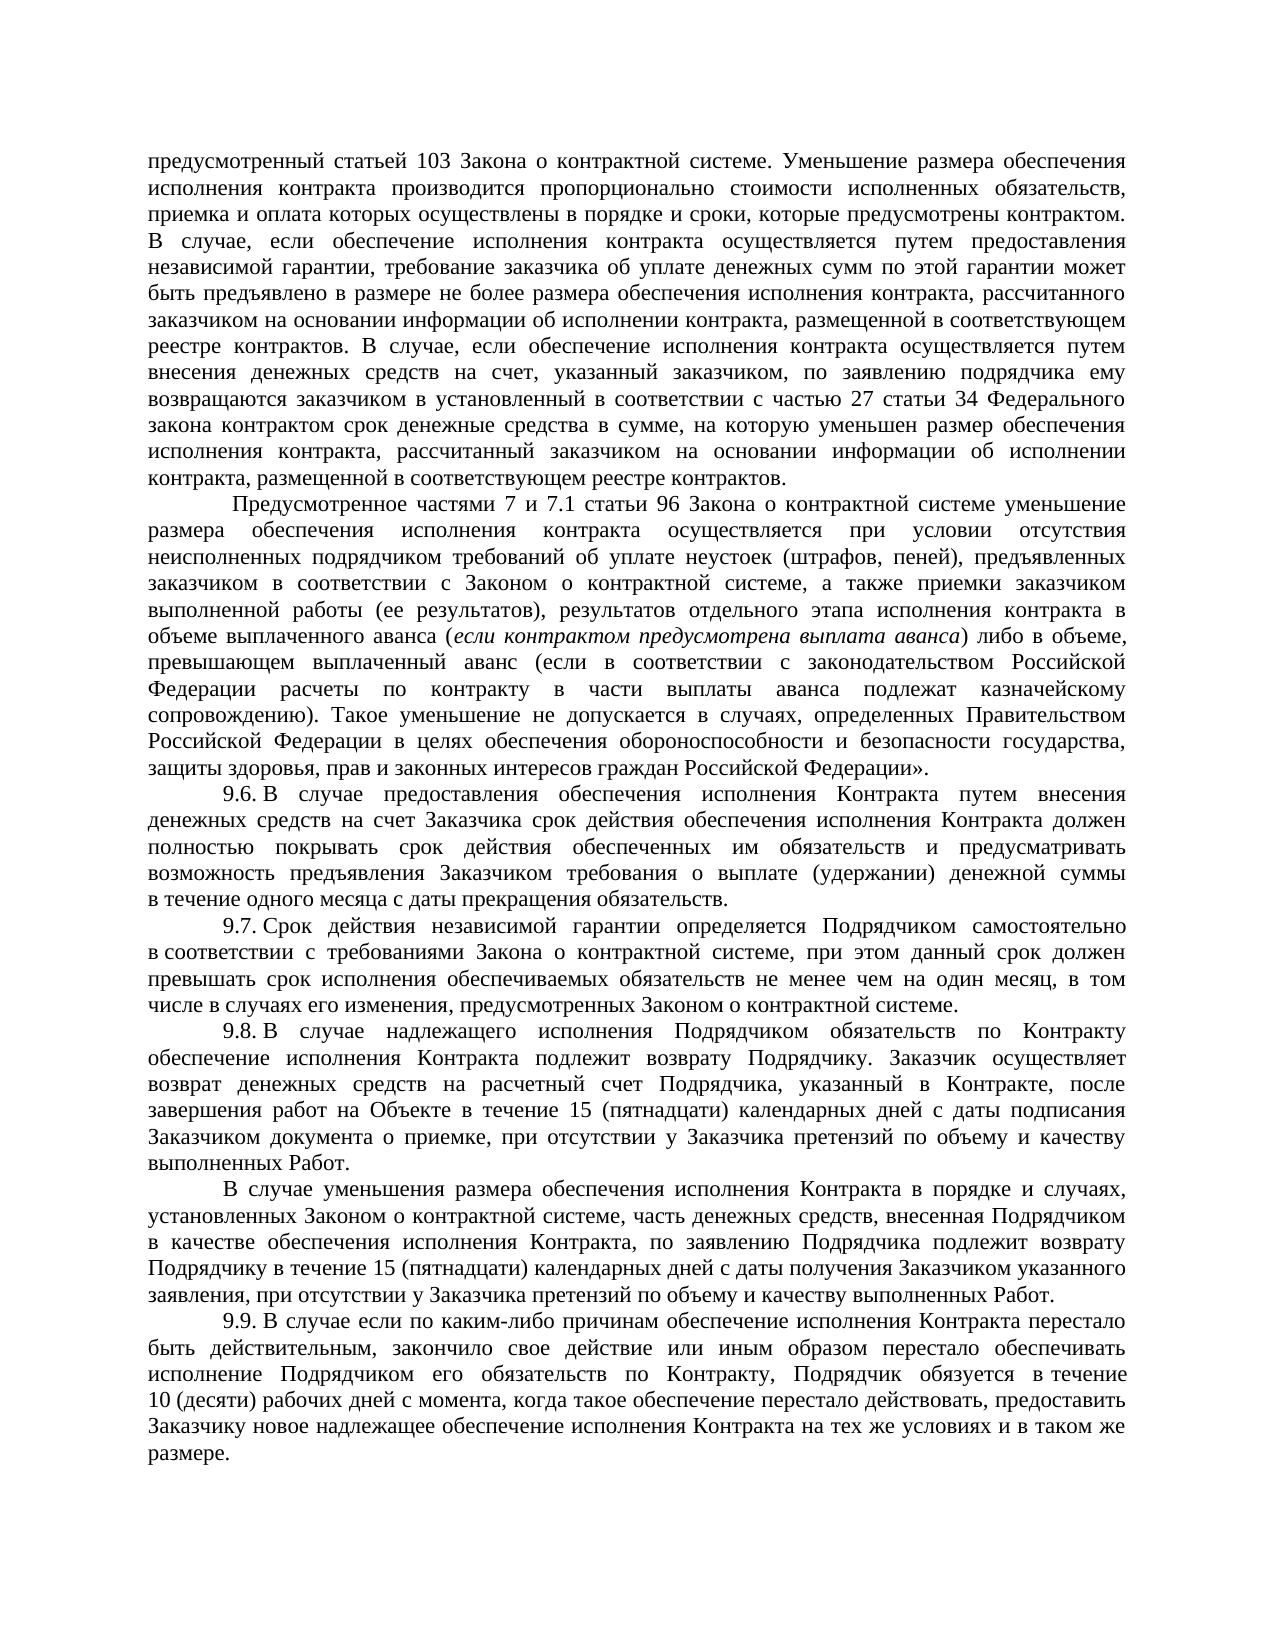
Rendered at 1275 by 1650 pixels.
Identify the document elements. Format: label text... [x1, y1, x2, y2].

text Предусмотренное частями 7 и 7.1 статьи 96 Закона о контрактной системе уменьшение размера обеспечения исполнения контракта осуществляется при условии отсутствия неисполненных подрядчиком требований об уплате неустоек (штрафов, пеней), предъявленных заказчиком в соответствии с Законом о контрактной системе, а также приемки заказчиком выполненной работы (ее результатов), результатов отдельного этапа исполнения контракта в объеме выплаченного аванса (если контрактом предусмотрена выплата аванса) либо в объеме, превышающем выплаченный аванс (если в соответствии с законодательством Российской Федерации расчеты по контракту в части выплаты аванса подлежат казначейскому сопровождению). Такое уменьшение не допускается в случаях, определенных Правительством Российской Федерации в целях обеспечения обороноспособности и безопасности государства, защиты здоровья, прав и законных интересов граждан Российской Федерации». [148, 490, 1127, 780]
text 9.6. В случае предоставления обеспечения исполнения Контракта путем внесения денежных средств на счет Заказчика срок действия обеспечения исполнения Контракта должен полностью покрывать срок действия обеспеченных им обязательств и предусматривать возможность предъявления Заказчиком требования о выплате (удержании) денежной суммы в течение одного месяца с даты прекращения обязательств. [148, 780, 1127, 912]
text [148, 148, 1127, 490]
text 9.9. В случае если по каким-либо причинам обеспечение исполнения Контракта перестало быть действительным, закончило свое действие или иным образом перестало обеспечивать исполнение Подрядчиком его обязательств по Контракту, Подрядчик обязуется в течение 10 (десяти) рабочих дней с момента, когда такое обеспечение перестало действовать, предоставить Заказчику новое надлежащее обеспечение исполнения Контракта на тех же условиях и в таком же размере. [148, 1307, 1127, 1465]
text В случае уменьшения размера обеспечения исполнения Контракта в порядке и случаях, установленных Законом о контрактной системе, часть денежных средств, внесенная Подрядчиком в качестве обеспечения исполнения Контракта, по заявлению Подрядчика подлежит возврату Подрядчику в течение 15 (пятнадцати) календарных дней с даты получения Заказчиком указанного заявления, при отсутствии у Заказчика претензий по объему и качеству выполненных Работ. [148, 1175, 1127, 1307]
text 9.8. В случае надлежащего исполнения Подрядчиком обязательств по Контракту обеспечение исполнения Контракта подлежит возврату Подрядчику. Заказчик осуществляет возврат денежных средств на расчетный счет Подрядчика, указанный в Контракте, после завершения работ на Объекте в течение 15 (пятнадцати) календарных дней с даты подписания Заказчиком документа о приемке, при отсутствии у Заказчика претензий по объему и качеству выполненных Работ. [148, 1017, 1127, 1175]
text 9.7. Срок действия независимой гарантии определяется Подрядчиком самостоятельно в соответствии с требованиями Закона о контрактной системе, при этом данный срок должен превышать срок исполнения обеспечиваемых обязательств не менее чем на один месяц, в том числе в случаях его изменения, предусмотренных Законом о контрактной системе. [148, 912, 1127, 1017]
